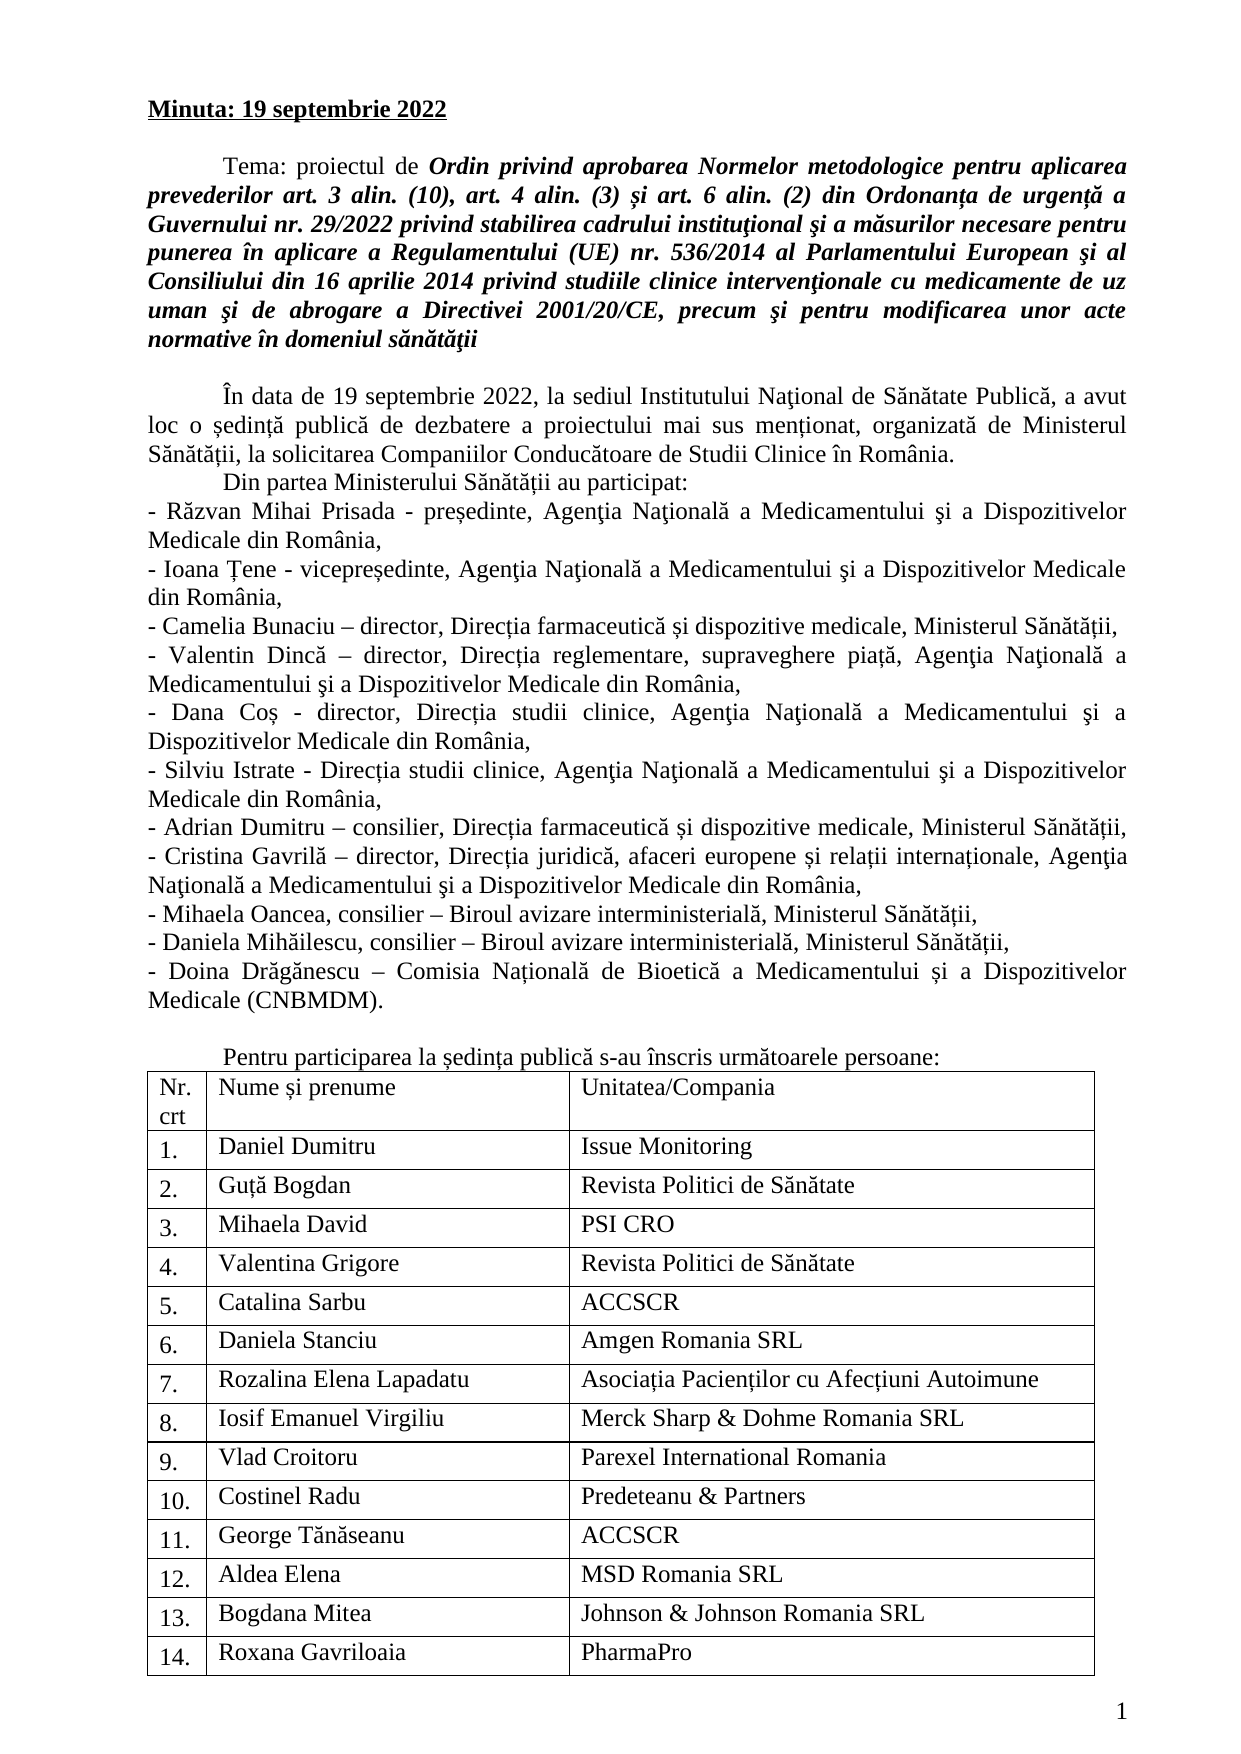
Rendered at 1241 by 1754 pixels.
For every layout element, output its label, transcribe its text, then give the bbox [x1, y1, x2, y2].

table_cell [148, 1559, 206, 1597]
table_cell [148, 1598, 206, 1636]
table_cell Parexel International Romania [570, 1443, 1094, 1480]
table_cell Roxana Gavriloaia [207, 1637, 569, 1675]
table_cell Asociația Pacienților cu Afecțiuni Autoimune [570, 1365, 1094, 1402]
table_cell PharmaPro [570, 1637, 1094, 1675]
table_cell Vlad Croitoru [207, 1443, 569, 1480]
table_cell Costinel Radu [207, 1481, 569, 1519]
text Minuta: 19 septembrie 2022 [148, 94, 1128, 122]
table_cell Bogdana Mitea [207, 1598, 569, 1636]
table_header Nr. crt [148, 1072, 206, 1130]
table_cell Valentina Grigore [207, 1248, 569, 1286]
table_cell [148, 1170, 206, 1208]
table_cell Catalina Sarbu [207, 1287, 569, 1324]
text - Daniela Mihăilescu, consilier – Biroul avizare interministerială, Ministerul Sănătății, [148, 927, 1128, 956]
table_cell Aldea Elena [207, 1559, 569, 1597]
text - Mihaela Oancea, consilier – Biroul avizare interministerială, Ministerul Sănătății, [148, 899, 1128, 927]
table_cell [148, 1287, 206, 1324]
table_cell Daniel Dumitru [207, 1131, 569, 1169]
text - Silviu Istrate - Direcția studii clinice, Agenţia Naţională a Medicamentului şi a Dispozitivelor Medicale din România, [148, 755, 1128, 812]
text - Camelia Bunaciu – director, Direcția farmaceutică și dispozitive medicale, Ministerul Sănătății, [148, 611, 1128, 640]
text - Valentin Dincă – director, Direcția reglementare, supraveghere piață, Agenţia Naţională a Medicamentului şi a Dispozitivelor Medicale din România, [148, 640, 1128, 697]
table_cell ACCSCR [570, 1520, 1094, 1558]
table_cell [148, 1443, 206, 1480]
table_cell Amgen Romania SRL [570, 1326, 1094, 1363]
table_cell ACCSCR [570, 1287, 1094, 1324]
text - Adrian Dumitru – consilier, Direcția farmaceutică și dispozitive medicale, Ministerul Sănătății, - Cristina Gavrilă – director, Direcția juridică, afaceri europene și relații internaționale, Agenţia Naţională a Medicamentului şi a Dispozitivelor Medicale din România, [148, 812, 1128, 899]
table_cell George Tănăseanu [207, 1520, 569, 1558]
text În data de 19 septembrie 2022, la sediul Institutului Naţional de Sănătate Publică, a avut loc o ședință publică de dezbatere a proiectului mai sus menționat, organizată de Ministerul Sănătății, la solicitarea Companiilor Conducătoare de Studii Clinice în România. [148, 381, 1128, 467]
table_cell [148, 1248, 206, 1286]
text Tema: proiectul de Ordin privind aprobarea Normelor metodologice pentru aplicarea prevederilor art. 3 alin. (10), art. 4 alin. (3) și art. 6 alin. (2) din Ordonanța de urgență a Guvernului nr. 29/2022 privind stabilirea cadrului instituţional şi a măsurilor necesare pentru punerea în aplicare a Regulamentului (UE) nr. 536/2014 al Parlamentului European şi al Consiliului din 16 aprilie 2014 privind studiile clinice intervenţionale cu medicamente de uz uman şi de abrogare a Directivei 2001/20/CE, precum şi pentru modificarea unor acte normative în domeniul sănătăţii [148, 151, 1128, 352]
text Din partea Ministerului Sănătății au participat: [148, 467, 1128, 496]
table_cell Guță Bogdan [207, 1170, 569, 1208]
table_cell Revista Politici de Sănătate [570, 1248, 1094, 1286]
table_cell PSI CRO [570, 1209, 1094, 1247]
table_cell [148, 1520, 206, 1558]
table_cell Predeteanu & Partners [570, 1481, 1094, 1519]
table_cell [148, 1209, 206, 1247]
table_header Nume și prenume [207, 1072, 569, 1130]
table_cell Rozalina Elena Lapadatu [207, 1365, 569, 1402]
table_cell MSD Romania SRL [570, 1559, 1094, 1597]
table_cell Iosif Emanuel Virgiliu [207, 1404, 569, 1441]
text - Răzvan Mihai Prisada - președinte, Agenţia Naţională a Medicamentului şi a Dispozitivelor Medicale din România, [148, 496, 1128, 554]
table_cell [148, 1481, 206, 1519]
table_cell [148, 1404, 206, 1441]
table_cell Johnson & Johnson Romania SRL [570, 1598, 1094, 1636]
table_cell Revista Politici de Sănătate [570, 1170, 1094, 1208]
table_cell Issue Monitoring [570, 1131, 1094, 1169]
text Pentru participarea la ședința publică s-au înscris următoarele persoane: [148, 1042, 1128, 1071]
table_cell Merck Sharp & Dohme Romania SRL [570, 1404, 1094, 1441]
table_cell Daniela Stanciu [207, 1326, 569, 1363]
table_cell [148, 1131, 206, 1169]
table_header Unitatea/Compania [570, 1072, 1094, 1130]
table_cell [148, 1637, 206, 1675]
table_cell Mihaela David [207, 1209, 569, 1247]
text - Ioana Țene - vicepreședinte, Agenţia Naţională a Medicamentului şi a Dispozitivelor Medicale din România, [148, 554, 1128, 611]
text - Doina Drăgănescu – Comisia Națională de Bioetică a Medicamentului și a Dispozitivelor Medicale (CNBMDM). [148, 956, 1128, 1014]
table_cell [148, 1365, 206, 1402]
table_cell [148, 1326, 206, 1363]
text - Dana Coș - director, Direcția studii clinice, Agenţia Naţională a Medicamentului şi a Dispozitivelor Medicale din România, [148, 697, 1128, 755]
